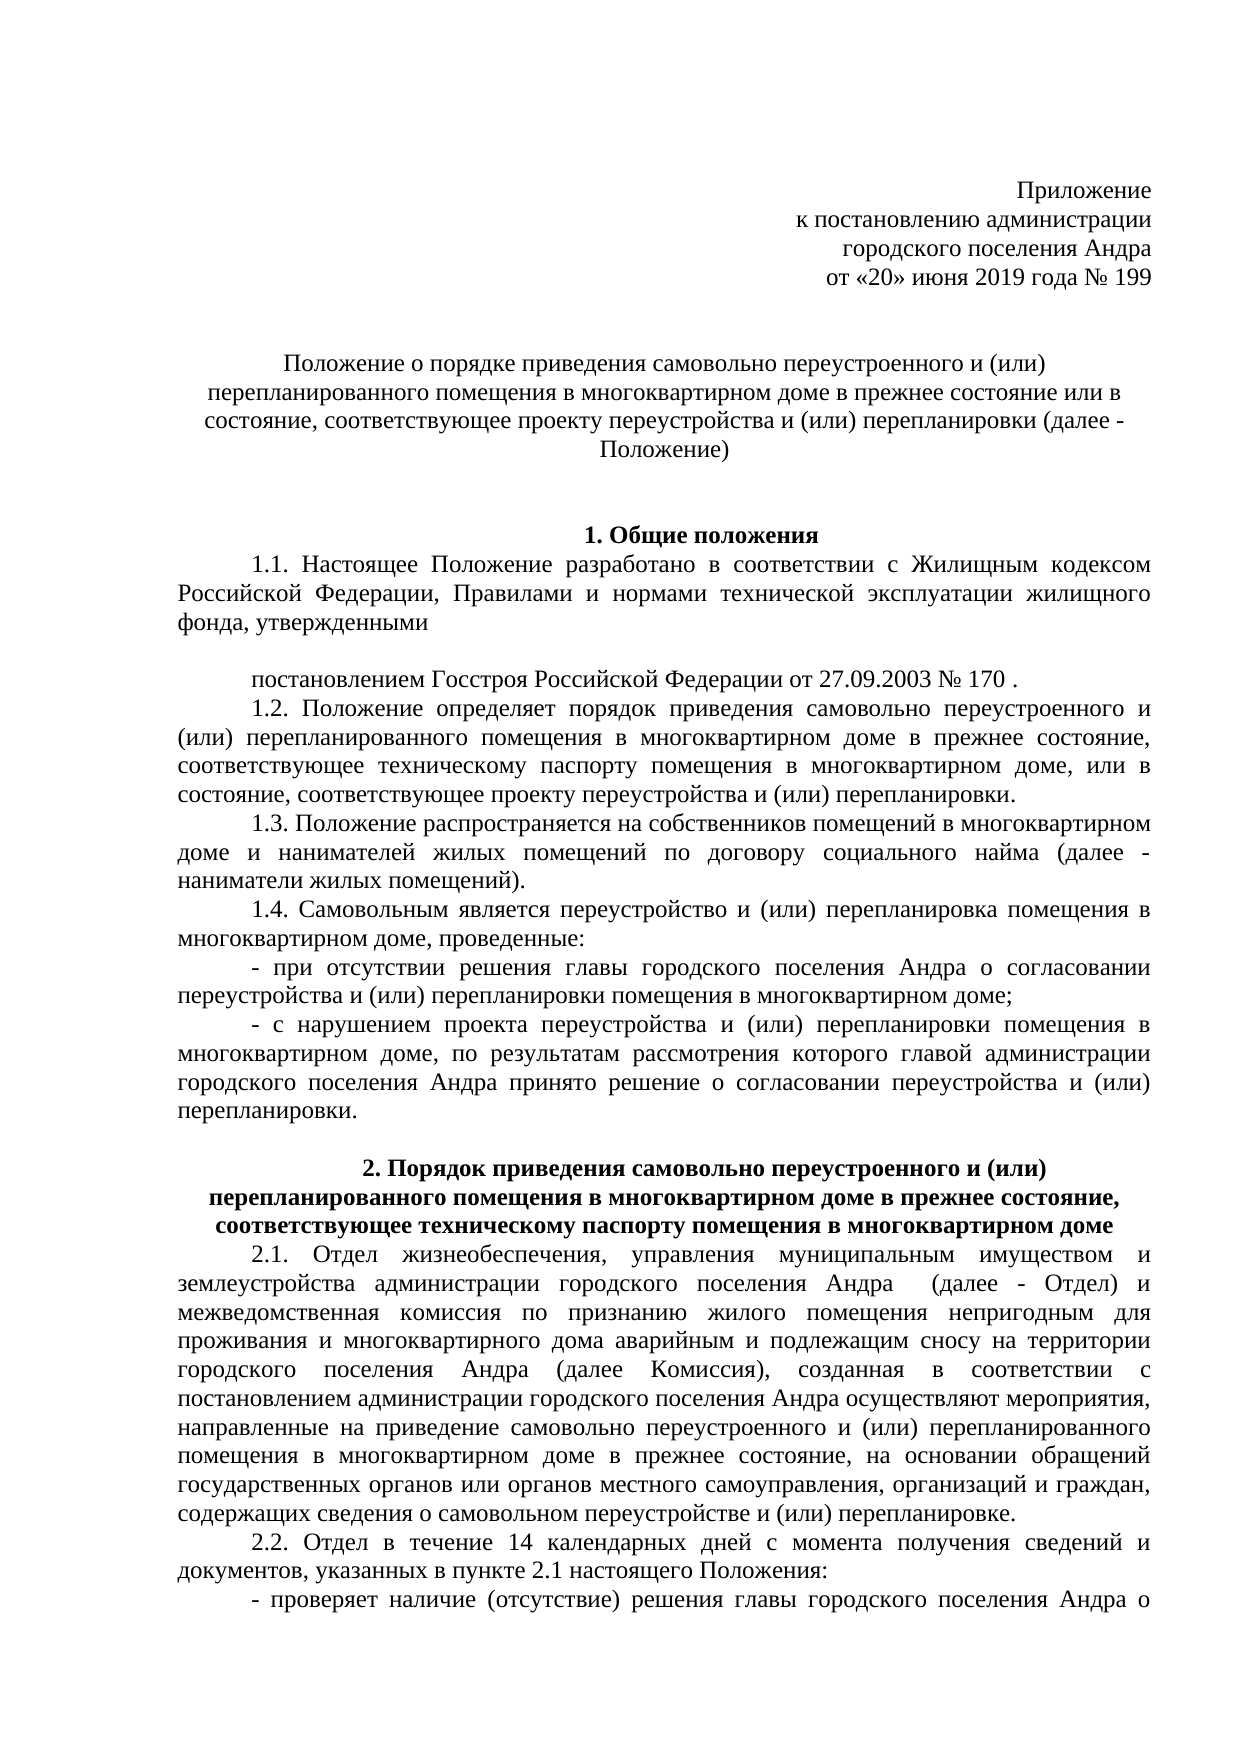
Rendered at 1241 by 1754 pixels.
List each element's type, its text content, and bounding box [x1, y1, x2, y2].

text к постановлению администрации городского поселения Андра [709, 204, 1152, 262]
text 2.1. Отдел жизнеобеспечения, управления муниципальным имуществом и землеустройства администрации городского поселения Андра (далее - Отдел) и межведомственная комиссия по признанию жилого помещения непригодным для проживания и многоквартирного дома аварийным и подлежащим сносу на территории городского поселения Андра (далее Комиссия), созданная в соответствии с постановлением администрации городского поселения Андра осуществляют мероприятия, направленные на приведение самовольно переустроенного и (или) перепланированного помещения в многоквартирном доме в прежнее состояние, на основании обращений государственных органов или органов местного самоуправления, организаций и граждан, содержащих сведения о самовольном переустройстве и (или) перепланировке. [177, 1239, 1152, 1527]
text 2. Порядок приведения самовольно переустроенного и (или) перепланированного помещения в многоквартирном доме в прежнее состояние, соответствующее техническому паспорту помещения в многоквартирном доме [177, 1153, 1152, 1239]
text 2.2. Отдел в течение 14 календарных дней с момента получения сведений и документов, указанных в пункте 2.1 настоящего Положения: [177, 1527, 1152, 1584]
text - с нарушением проекта переустройства и (или) перепланировки помещения в многоквартирном доме, по результатам рассмотрения которого главой администрации городского поселения Андра принято решение о согласовании переустройства и (или) перепланировки. [177, 1009, 1152, 1124]
text 1.3. Положение распространяется на собственников помещений в многоквартирном доме и нанимателей жилых помещений по договору социального найма (далее - наниматели жилых помещений). [177, 808, 1152, 894]
text 1.1. Настоящее Положение разработано в соответствии с Жилищным кодексом Российской Федерации, Правилами и нормами технической эксплуатации жилищного фонда, утвержденными [177, 549, 1152, 636]
text 1.4. Самовольным является переустройство и (или) перепланировка помещения в многоквартирном доме, проведенные: [177, 894, 1152, 952]
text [177, 1584, 1152, 1613]
text постановлением Госстроя Российской Федерации от 27.09.2003 № 170 . [177, 664, 1152, 693]
text Приложение [709, 176, 1152, 204]
text от «20» июня 2019 года № 199 [709, 262, 1152, 291]
text 1.2. Положение определяет порядок приведения самовольно переустроенного и (или) перепланированного помещения в многоквартирном доме в прежнее состояние, соответствующее техническому паспорту помещения в многоквартирном доме, или в состояние, соответствующее проекту переустройства и (или) перепланировки. [177, 693, 1152, 808]
text 1. Общие положения [177, 521, 1152, 549]
text Положение о порядке приведения самовольно переустроенного и (или) перепланированного помещения в многоквартирном доме в прежнее состояние или в состояние, соответствующее проекту переустройства и (или) перепланировки (далее - Положение) [177, 348, 1152, 463]
text - при отсутствии решения главы городского поселения Андра о согласовании переустройства и (или) перепланировки помещения в многоквартирном доме; [177, 952, 1152, 1009]
